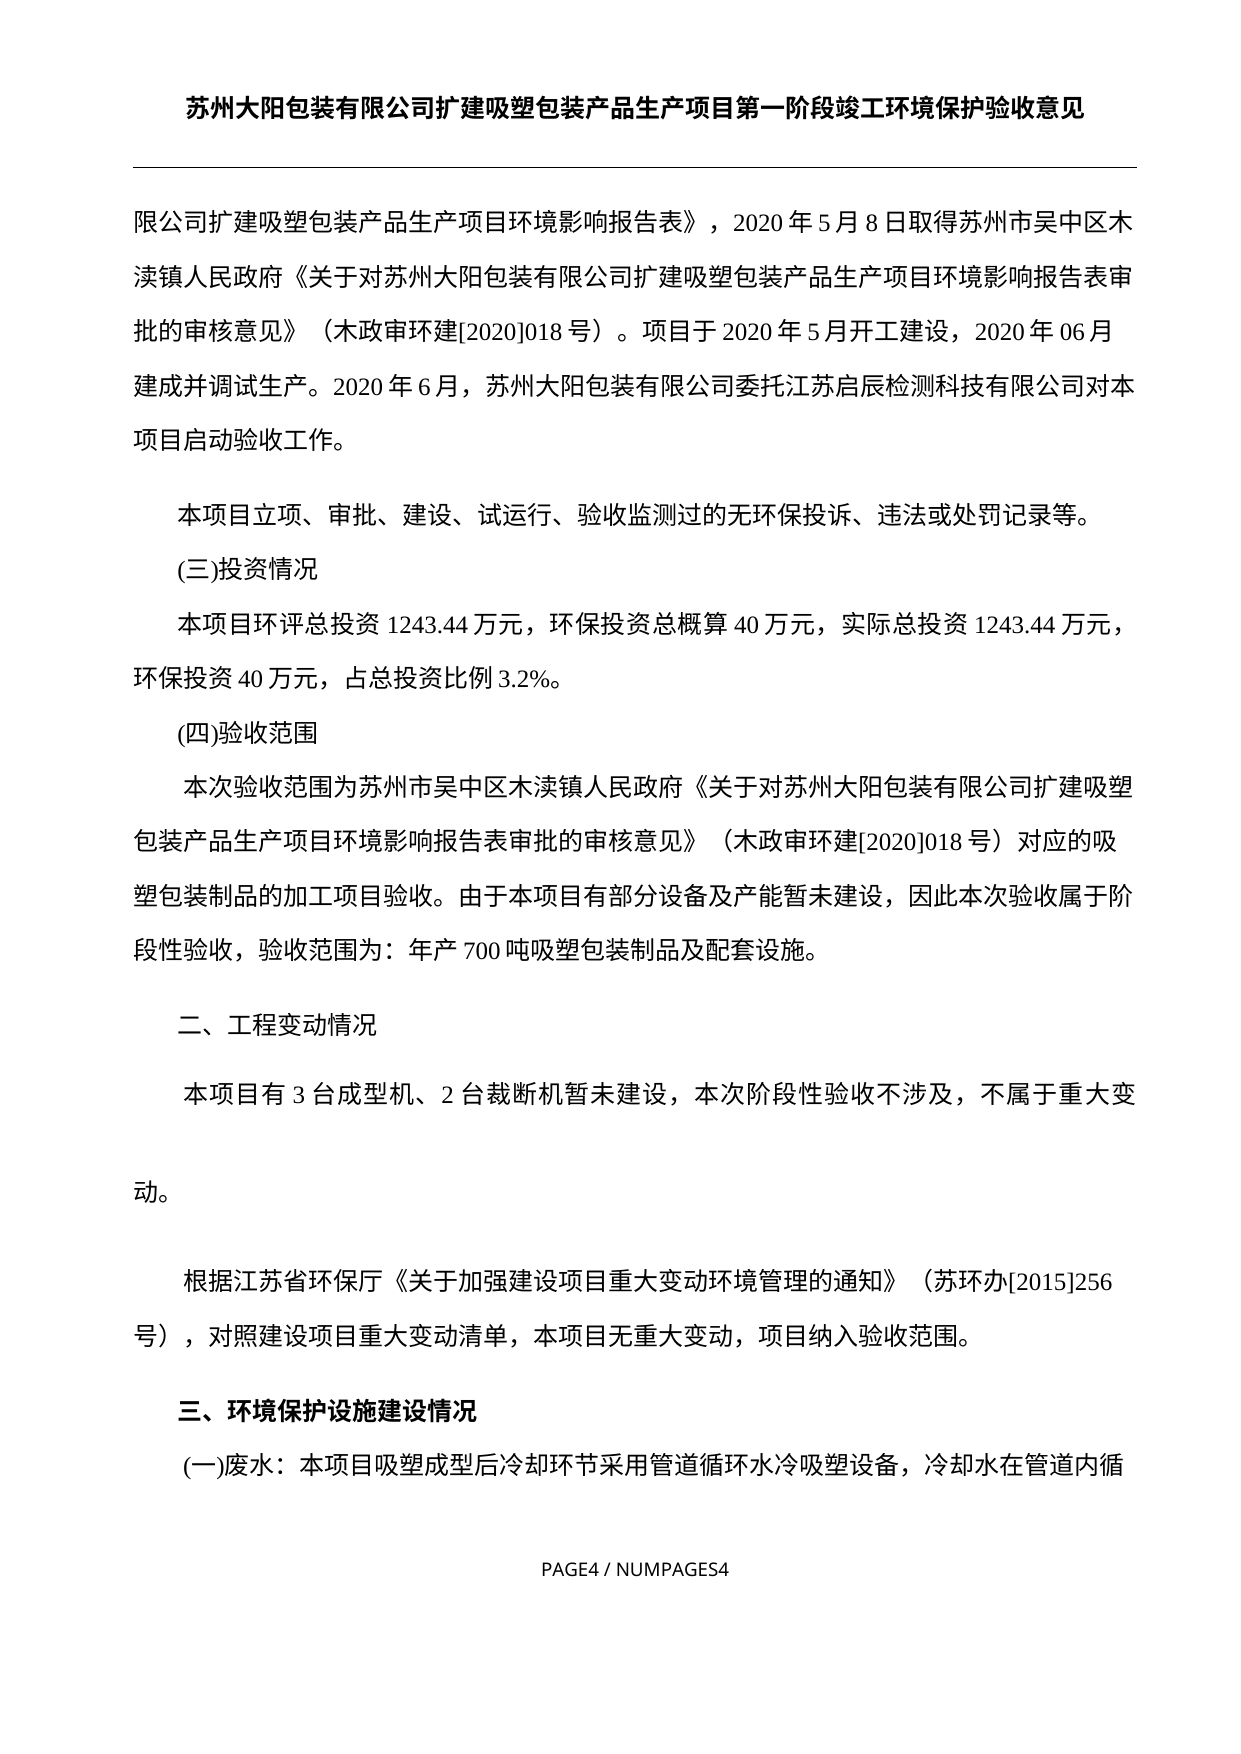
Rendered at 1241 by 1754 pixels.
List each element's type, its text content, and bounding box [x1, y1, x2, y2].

text (三)投资情况 [133, 550, 1137, 586]
text 本次验收范围为苏州市吴中区木渎镇人民政府《关于对苏州大阳包装有限公司扩建吸塑包装产品生产项目环境影响报告表审批的审核意见》（木政审环建[2020]018号）对应的吸塑包装制品的加工项目验收。由于本项目有部分设备及产能暂未建设，因此本次验收属于阶段性验收，验收范围为：年产700吨吸塑包装制品及配套设施。 [133, 767, 1137, 967]
text 本项目环评总投资1243.44万元，环保投资总概算40万元，实际总投资1243.44万元，环保投资40万元，占总投资比例3.2%。 [133, 604, 1137, 695]
text 根据江苏省环保厅《关于加强建设项目重大变动环境管理的通知》（苏环办[2015]256号），对照建设项目重大变动清单，本项目无重大变动，项目纳入验收范围。 [133, 1262, 1137, 1352]
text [133, 1446, 1137, 1482]
text (四)验收范围 [133, 713, 1137, 749]
text 本项目立项、审批、建设、试运行、验收监测过的无环保投诉、违法或处罚记录等。 [133, 496, 1137, 532]
text 三、环境保护设施建设情况 [133, 1391, 1137, 1427]
list 本项目有3台成型机、2台裁断机暂未建设，本次阶段性验收不涉及，不属于重大变动。 [133, 1060, 1137, 1223]
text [133, 203, 1137, 457]
text 二、工程变动情况 [133, 1006, 1137, 1042]
